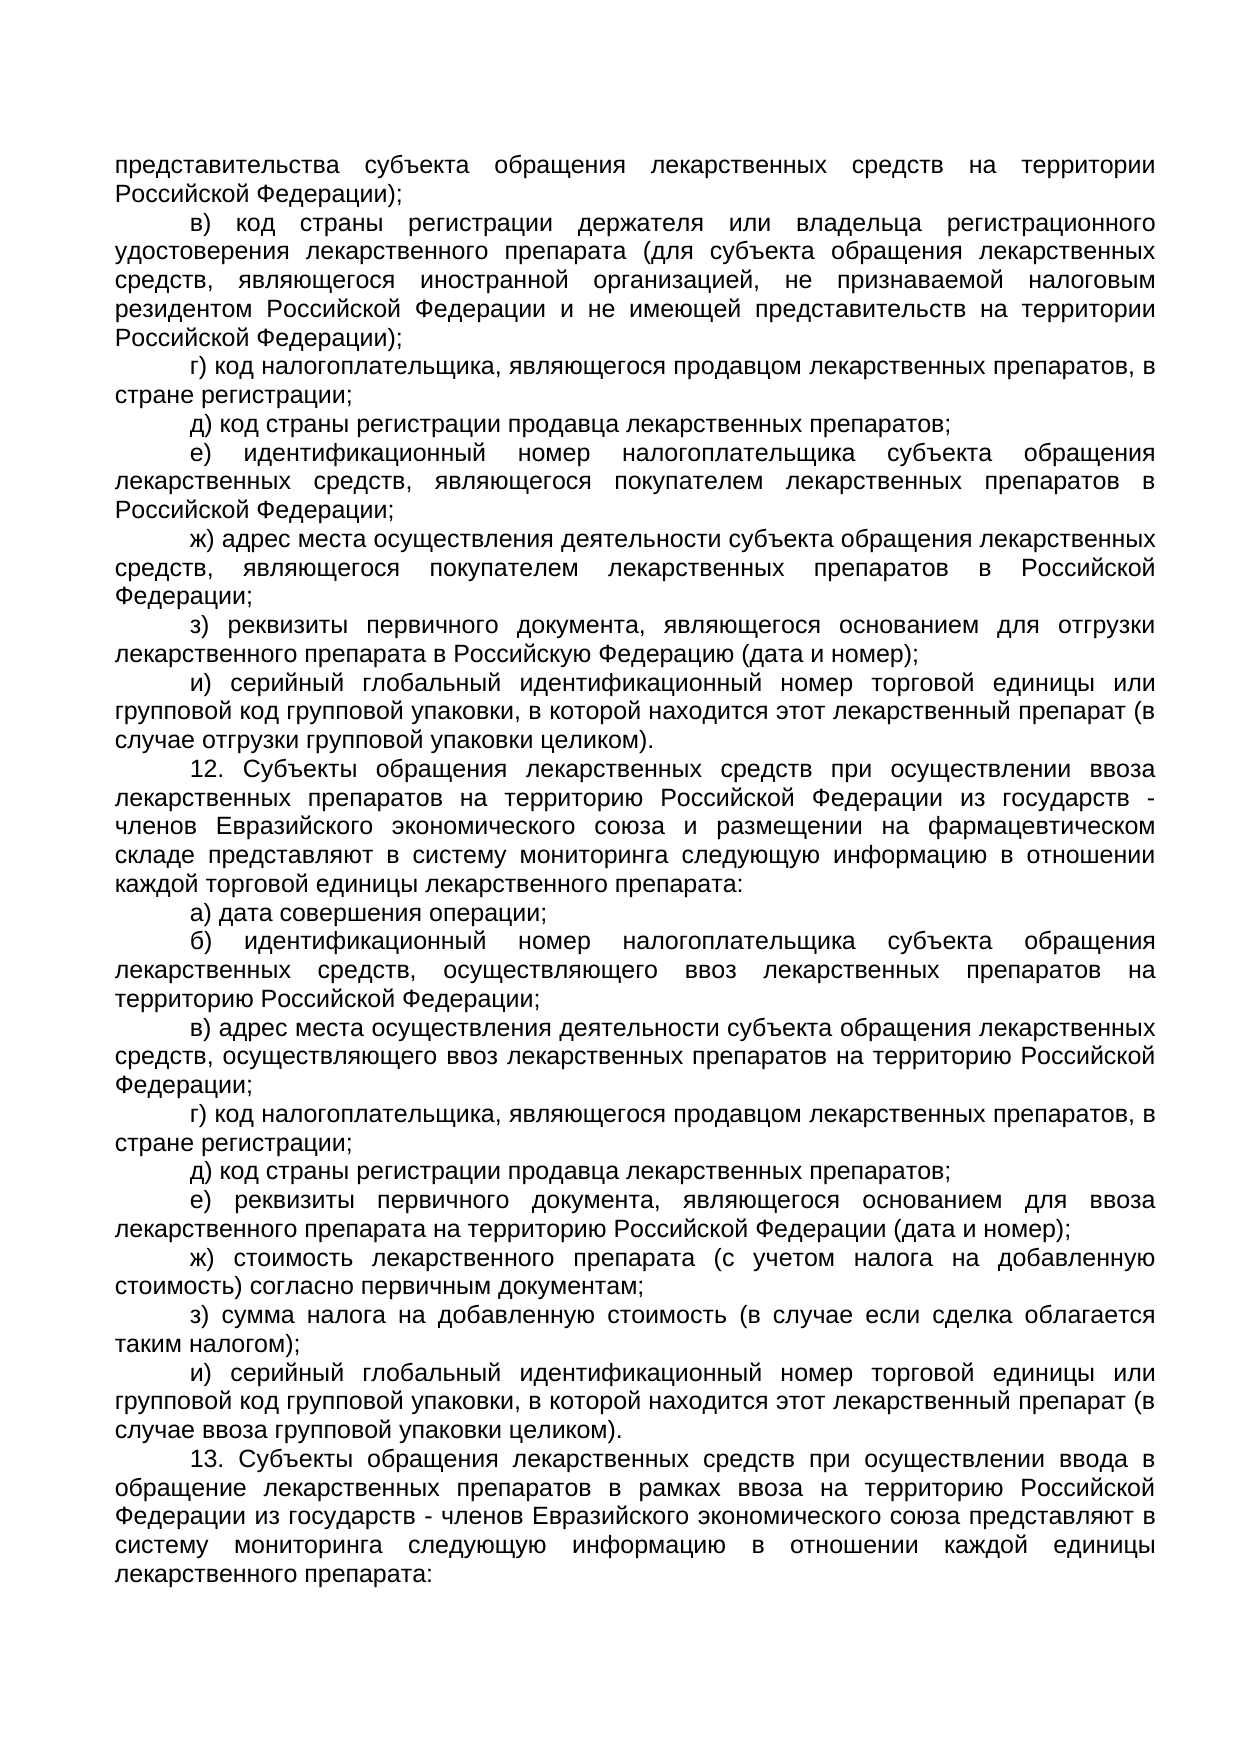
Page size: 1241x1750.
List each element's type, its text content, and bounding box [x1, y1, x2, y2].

text г) код налогоплательщика, являющегося продавцом лекарственных препаратов, в стране регистрации; [114, 1099, 1157, 1156]
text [114, 150, 1157, 207]
text з) реквизиты первичного документа, являющегося основанием для отгрузки лекарственного препарата в Российскую Федерацию (дата и номер); [114, 610, 1157, 667]
text з) сумма налога на добавленную стоимость (в случае если сделка облагается таким налогом); [114, 1300, 1157, 1357]
text е) реквизиты первичного документа, являющегося основанием для ввоза лекарственного препарата на территорию Российской Федерации (дата и номер); [114, 1185, 1157, 1242]
text ж) адрес места осуществления деятельности субъекта обращения лекарственных средств, являющегося покупателем лекарственных препаратов в Российской Федерации; [114, 524, 1157, 610]
text 12. Субъекты обращения лекарственных средств при осуществлении ввоза лекарственных препаратов на территорию Российской Федерации из государств - членов Евразийского экономического союза и размещении на фармацевтическом складе представляют в систему мониторинга следующую информацию в отношении каждой торговой единицы лекарственного препарата: [114, 754, 1157, 897]
text ж) стоимость лекарственного препарата (с учетом налога на добавленную стоимость) согласно первичным документам; [114, 1242, 1157, 1300]
text б) идентификационный номер налогоплательщика субъекта обращения лекарственных средств, осуществляющего ввоз лекарственных препаратов на территорию Российской Федерации; [114, 926, 1157, 1012]
text д) код страны регистрации продавца лекарственных препаратов; [114, 409, 1157, 437]
text а) дата совершения операции; [114, 897, 1157, 926]
text 13. Субъекты обращения лекарственных средств при осуществлении ввода в обращение лекарственных препаратов в рамках ввоза на территорию Российской Федерации из государств - членов Евразийского экономического союза представляют в систему мониторинга следующую информацию в отношении каждой единицы лекарственного препарата: [114, 1444, 1157, 1587]
text в) адрес места осуществления деятельности субъекта обращения лекарственных средств, осуществляющего ввоз лекарственных препаратов на территорию Российской Федерации; [114, 1012, 1157, 1099]
text д) код страны регистрации продавца лекарственных препаратов; [114, 1156, 1157, 1185]
text и) серийный глобальный идентификационный номер торговой единицы или групповой код групповой упаковки, в которой находится этот лекарственный препарат (в случае отгрузки групповой упаковки целиком). [114, 667, 1157, 754]
text е) идентификационный номер налогоплательщика субъекта обращения лекарственных средств, являющегося покупателем лекарственных препаратов в Российской Федерации; [114, 437, 1157, 524]
text в) код страны регистрации держателя или владельца регистрационного удостоверения лекарственного препарата (для субъекта обращения лекарственных средств, являющегося иностранной организацией, не признаваемой налоговым резидентом Российской Федерации и не имеющей представительств на территории Российской Федерации); [114, 207, 1157, 351]
text и) серийный глобальный идентификационный номер торговой единицы или групповой код групповой упаковки, в которой находится этот лекарственный препарат (в случае ввоза групповой упаковки целиком). [114, 1357, 1157, 1444]
text г) код налогоплательщика, являющегося продавцом лекарственных препаратов, в стране регистрации; [114, 351, 1157, 409]
